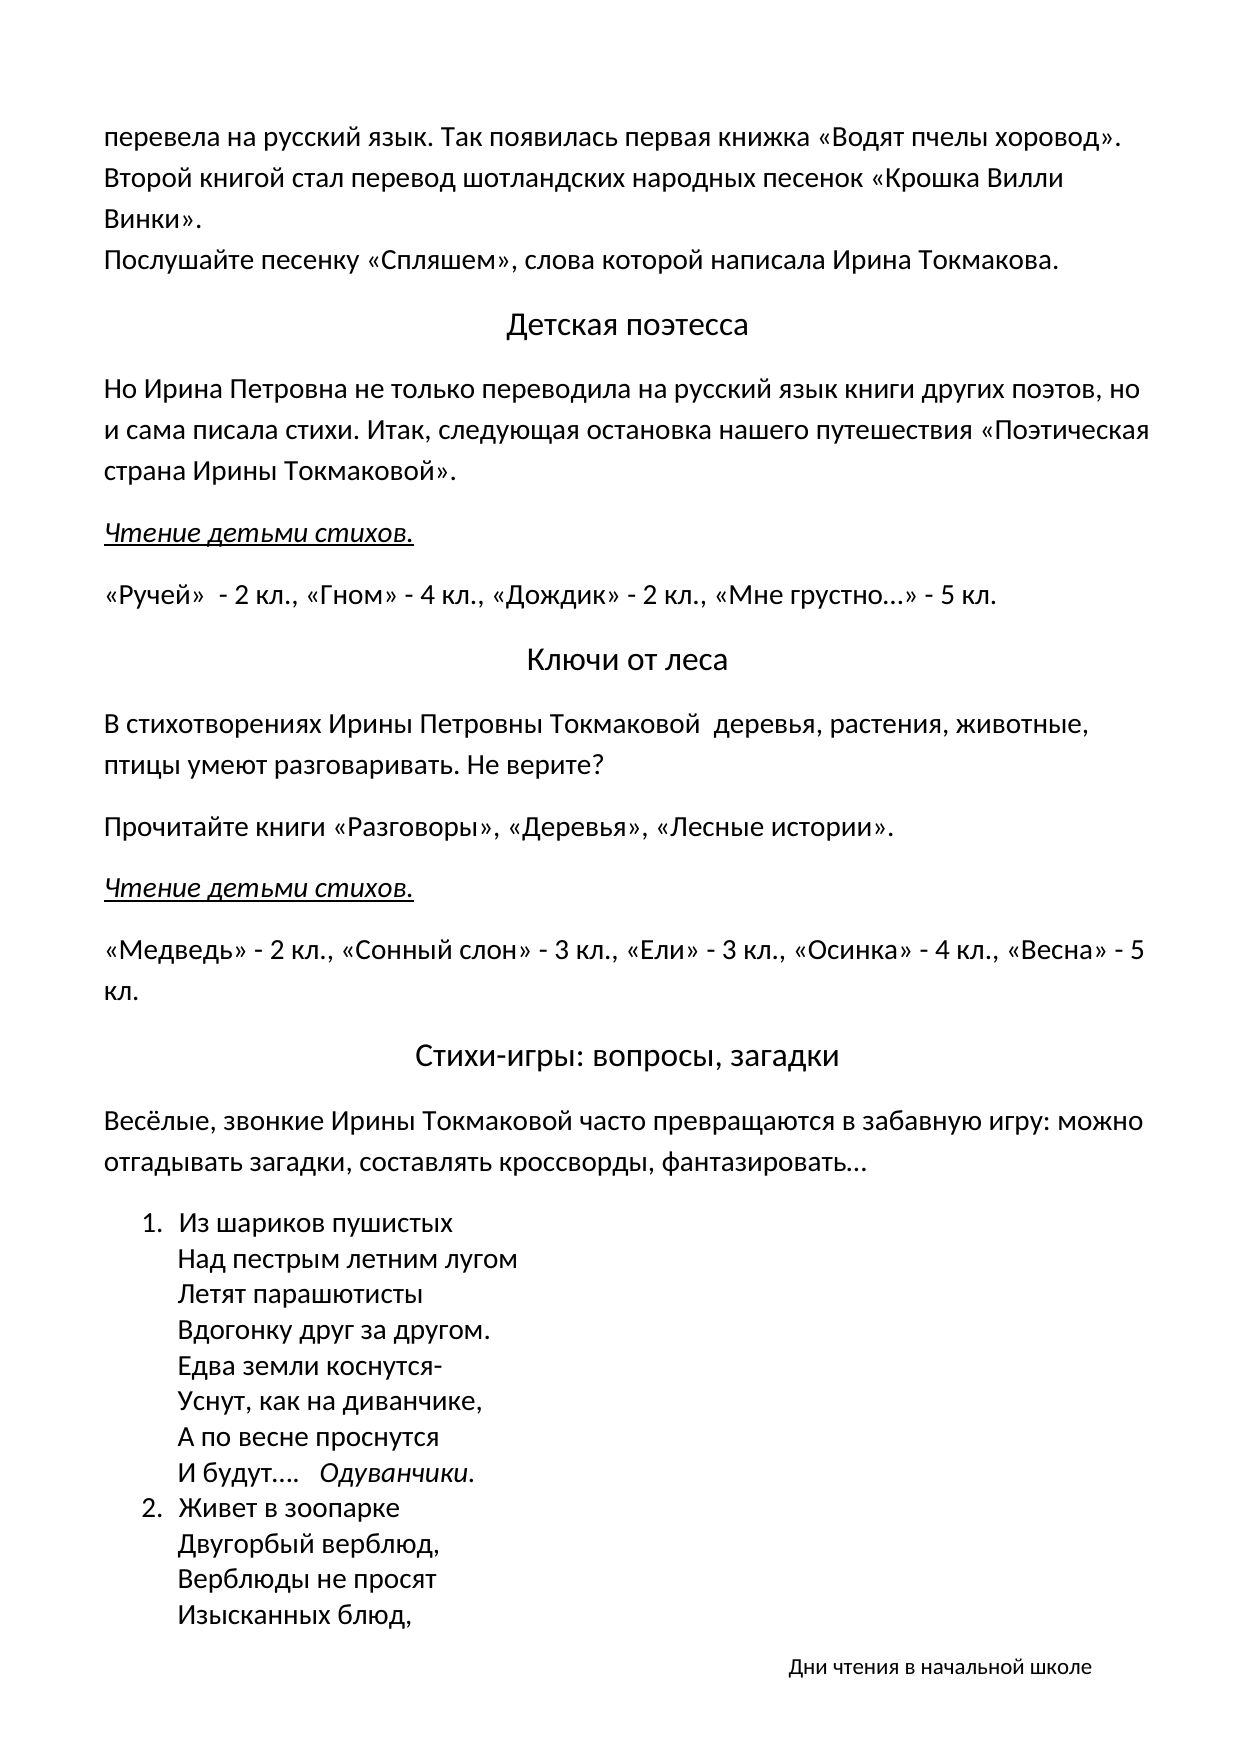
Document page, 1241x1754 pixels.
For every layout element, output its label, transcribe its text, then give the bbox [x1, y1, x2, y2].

text И будут…. Одуванчики. [177, 1454, 1152, 1489]
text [103, 118, 1152, 277]
text В стихотворениях Ирины Петровны Токмаковой деревья, растения, животные, птицы умеют разговаривать. Не верите? [103, 705, 1152, 782]
list Живет в зоопарке [141, 1489, 1152, 1525]
text Стихи-игры: вопросы, загадки [103, 1034, 1152, 1075]
text Прочитайте книги «Разговоры», «Деревья», «Лесные истории». [103, 808, 1152, 843]
text «Медведь» - 2 кл., «Сонный слон» - 3 кл., «Ели» - 3 кл., «Осинка» - 4 кл., «Весна» - 5 кл. [103, 931, 1152, 1008]
text А по весне проснутся [177, 1418, 1152, 1454]
text Двугорбый верблюд, [177, 1525, 1152, 1561]
text Над пестрым летним лугом [177, 1240, 1152, 1276]
text Чтение детьми стихов. [103, 869, 1152, 905]
text Верблюды не просят [177, 1561, 1152, 1596]
list Из шариков пушистых [141, 1204, 1152, 1240]
text Едва земли коснутся- [177, 1347, 1152, 1382]
text Летят парашютисты [177, 1276, 1152, 1311]
text Ключи от леса [103, 637, 1152, 678]
text «Ручей» - 2 кл., «Гном» - 4 кл., «Дождик» - 2 кл., «Мне грустно…» - 5 кл. [103, 576, 1152, 611]
text Весёлые, звонкие Ирины Токмаковой часто превращаются в забавную игру: можно отгадывать загадки, составлять кроссворды, фантазировать… [103, 1102, 1152, 1178]
text Детская поэтесса [103, 303, 1152, 343]
text Чтение детьми стихов. [103, 514, 1152, 549]
text Уснут, как на диванчике, [177, 1382, 1152, 1418]
text Вдогонку друг за другом. [177, 1311, 1152, 1347]
text Изысканных блюд, [177, 1596, 1152, 1632]
text Но Ирина Петровна не только переводила на русский язык книги других поэтов, но и сама писала стихи. Итак, следующая остановка нашего путешествия «Поэтическая страна Ирины Токмаковой». [103, 370, 1152, 488]
